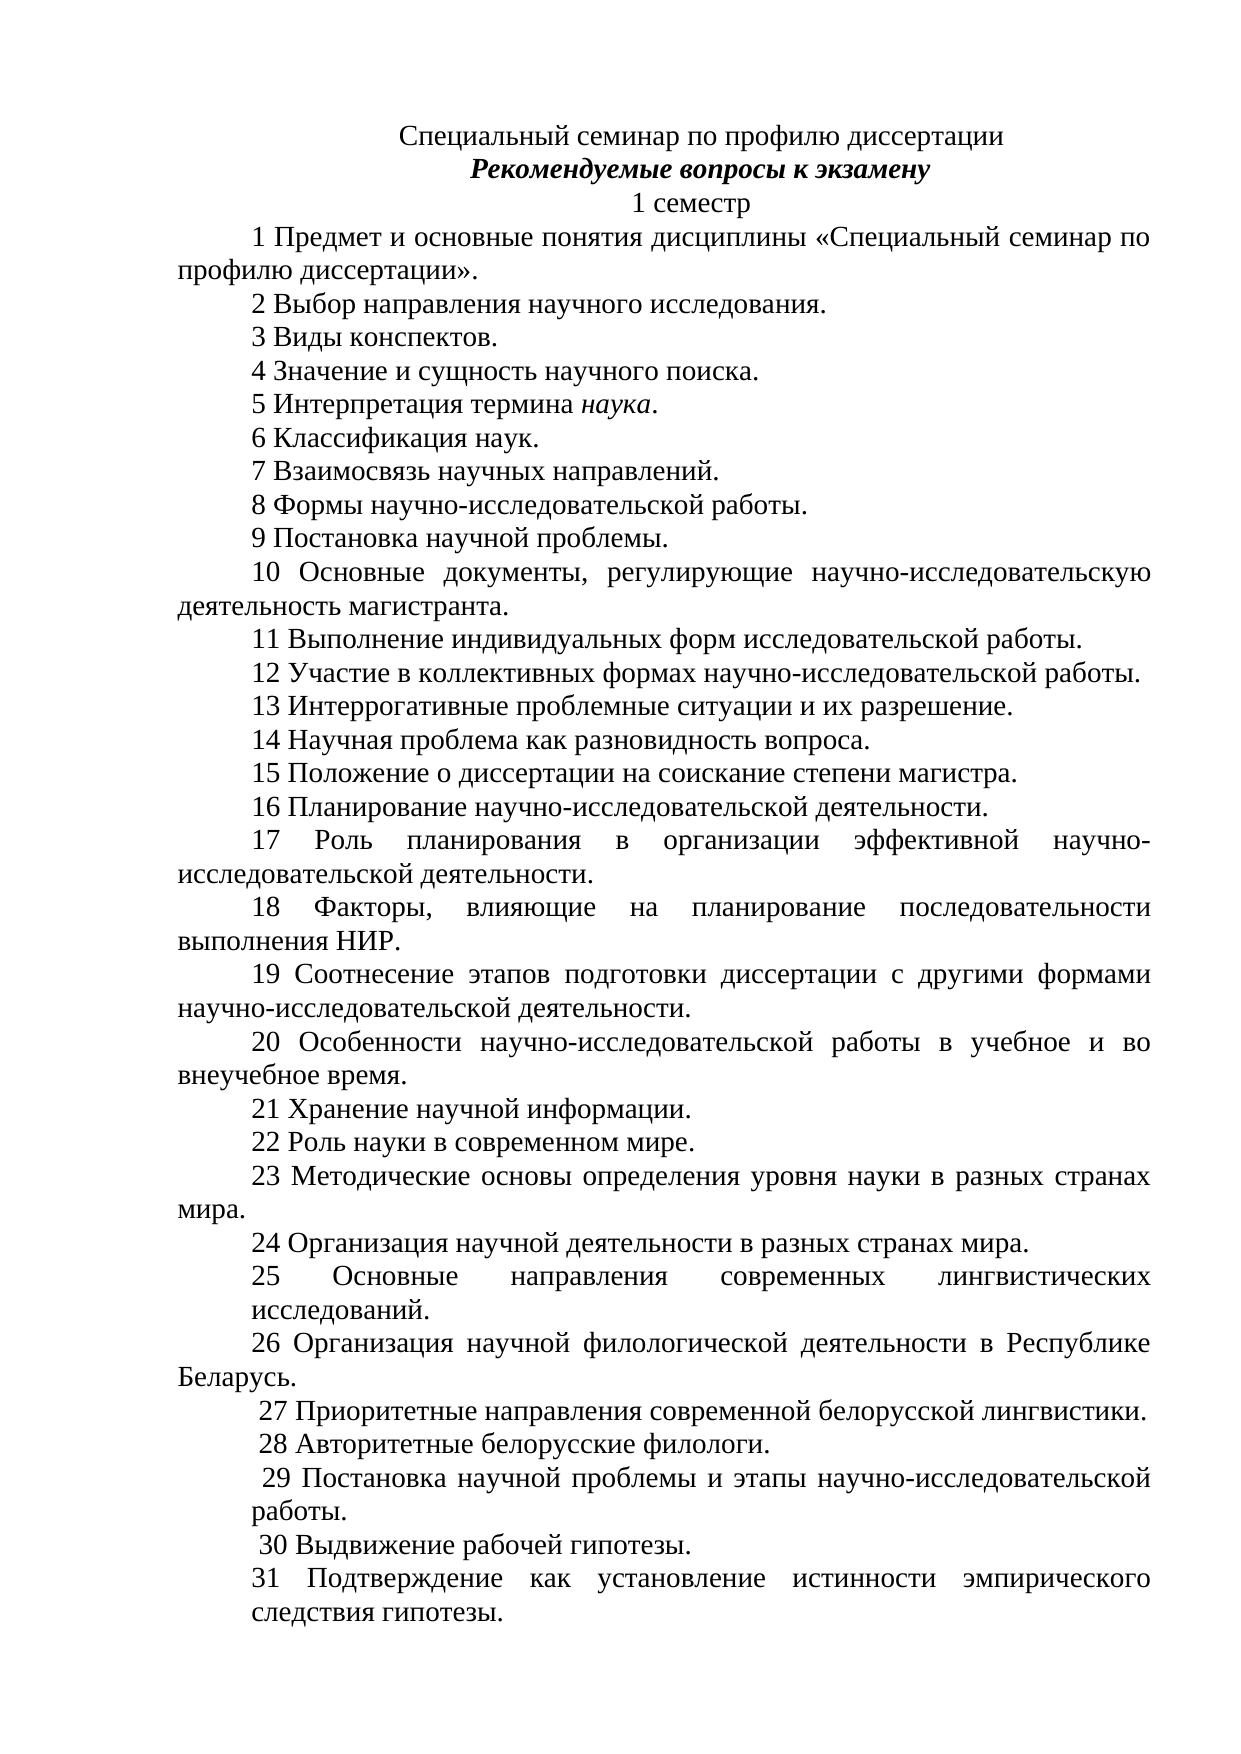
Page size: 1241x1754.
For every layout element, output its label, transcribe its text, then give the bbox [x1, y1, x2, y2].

text 14 Научная проблема как разновидность вопроса. [177, 722, 1152, 755]
text 3 Виды конспектов. [177, 319, 1152, 353]
text 25 Основные направления современных лингвистических исследований. [251, 1258, 1152, 1326]
text Специальный семинар по профилю диссертации [177, 118, 1152, 152]
text 6 Классификация наук. [177, 420, 1152, 453]
text 20 Особенности научно-исследовательской работы в учебное и во внеучебное время. [177, 1024, 1152, 1091]
text 16 Планирование научно-исследовательской деятельности. [177, 789, 1152, 822]
text 12 Участие в коллективных формах научно-исследовательской работы. [177, 655, 1152, 688]
text 24 Организация научной деятельности в разных странах мира. [177, 1225, 1152, 1258]
text 1 Предмет и основные понятия дисциплины «Специальный семинар по профилю диссертации». [177, 219, 1152, 286]
text 28 Авторитетные белорусские филологи. [251, 1426, 1152, 1460]
text 29 Постановка научной проблемы и этапы научно-исследовательской работы. [251, 1460, 1152, 1527]
text 23 Методические основы определения уровня науки в разных странах мира. [177, 1158, 1152, 1225]
text 15 Положение о диссертации на соискание степени магистра. [177, 755, 1152, 789]
text Рекомендуемые вопросы к экзамену [177, 152, 1152, 185]
text 2 Выбор направления научного исследования. [177, 286, 1152, 319]
text 30 Выдвижение рабочей гипотезы. [251, 1527, 1152, 1560]
text 19 Соотнесение этапов подготовки диссертации с другими формами научно-исследовательской деятельности. [177, 957, 1152, 1024]
text 26 Организация научной филологической деятельности в Республике Беларусь. [177, 1326, 1152, 1393]
text 10 Основные документы, регулирующие научно-исследовательскую деятельность магистранта. [177, 554, 1152, 621]
text 9 Постановка научной проблемы. [177, 521, 1152, 554]
text 18 Факторы, влияющие на планирование последовательности выполнения НИР. [177, 889, 1152, 957]
text 22 Роль науки в современном мире. [177, 1124, 1152, 1158]
text 27 Приоритетные направления современной белорусской лингвистики. [177, 1393, 1152, 1426]
text 11 Выполнение индивидуальных форм исследовательской работы. [177, 621, 1152, 655]
text 4 Значение и сущность научного поиска. [177, 353, 1152, 386]
text 5 Интерпретация термина наука. [177, 386, 1152, 420]
text 1 семестр [177, 185, 1152, 219]
text 8 Формы научно-исследовательской работы. [177, 487, 1152, 521]
text 7 Взаимосвязь научных направлений. [177, 453, 1152, 487]
text 17 Роль планирования в организации эффективной научно-исследовательской деятельности. [177, 822, 1152, 889]
text 13 Интеррогативные проблемные ситуации и их разрешение. [177, 688, 1152, 722]
text 31 Подтверждение как установление истинности эмпирического следствия гипотезы. [251, 1560, 1152, 1627]
text 21 Хранение научной информации. [177, 1091, 1152, 1124]
